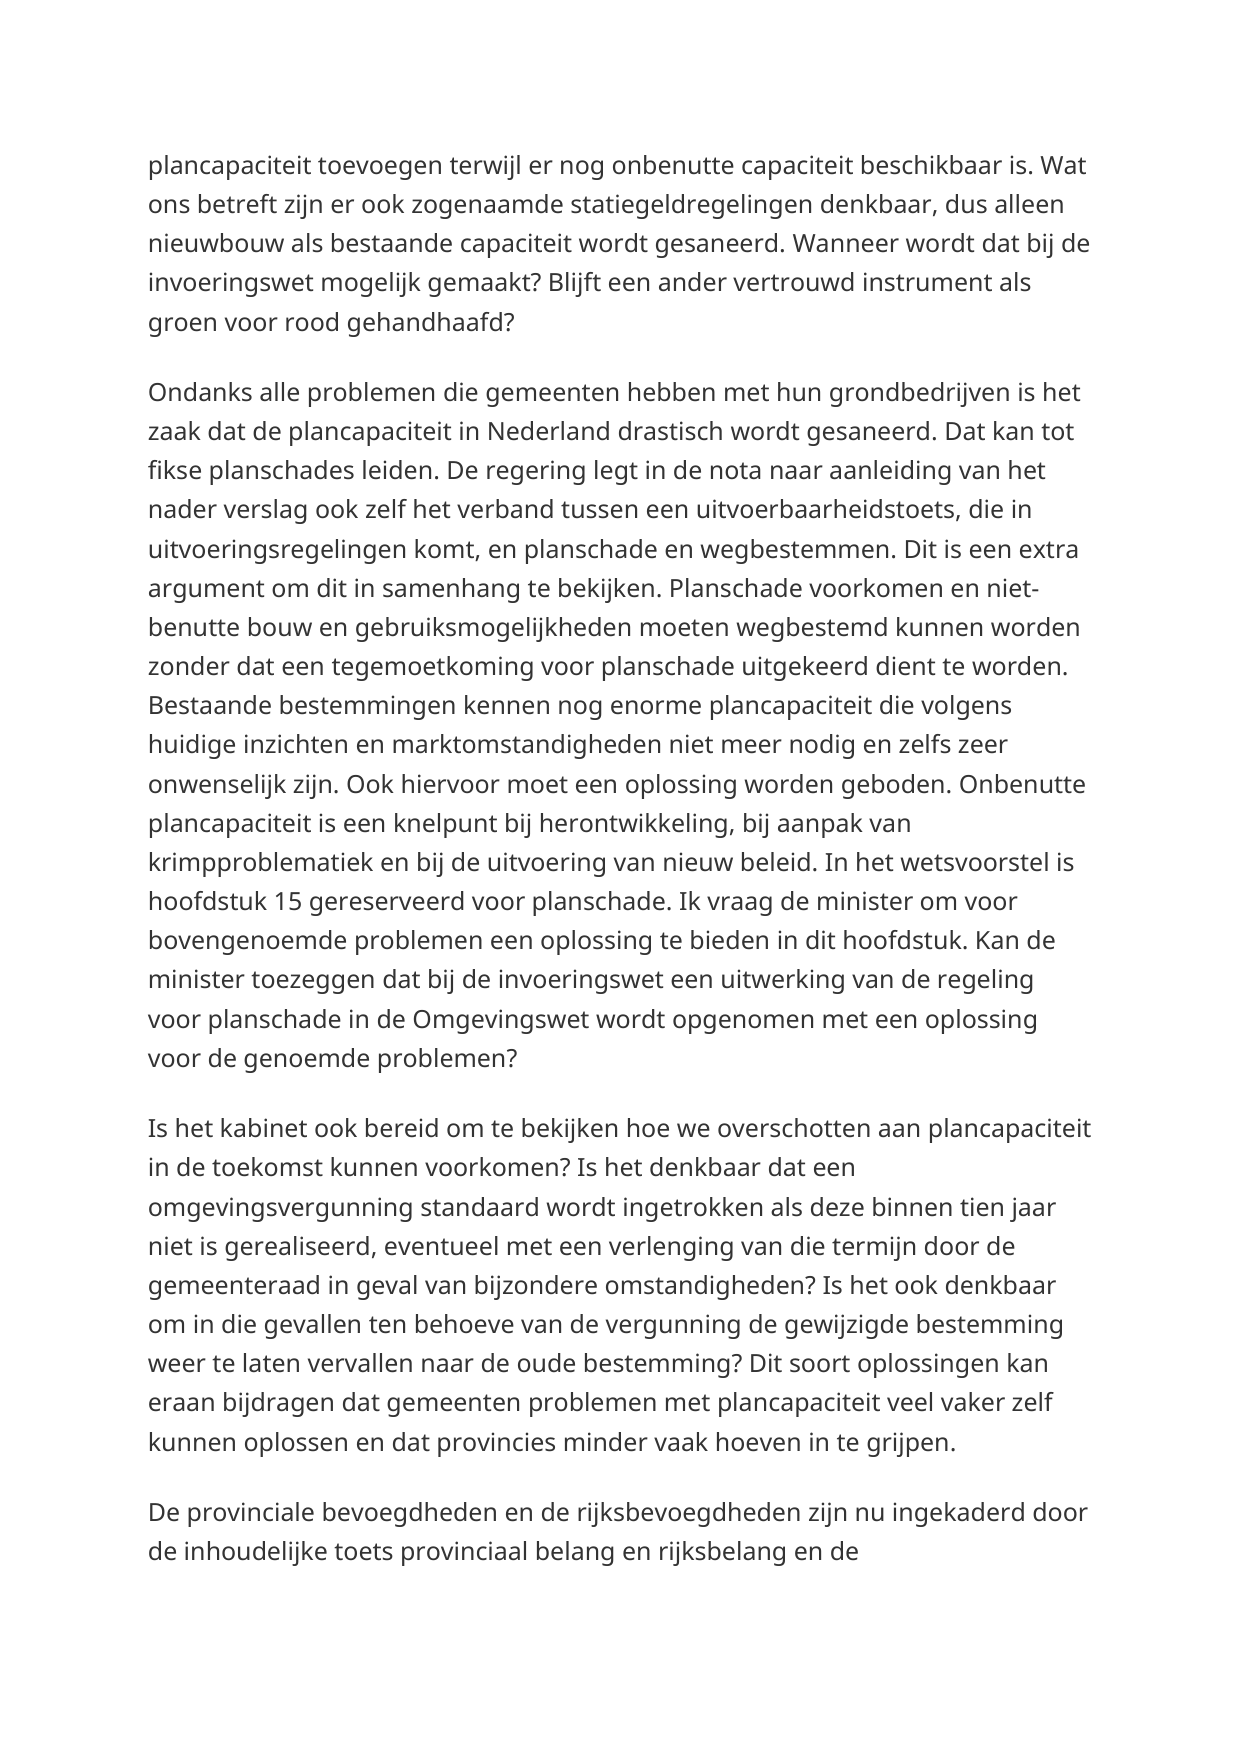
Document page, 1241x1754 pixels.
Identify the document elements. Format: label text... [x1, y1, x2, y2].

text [148, 1495, 1093, 1568]
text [148, 148, 1093, 338]
text Is het kabinet ook bereid om te bekijken hoe we overschotten aan plancapaciteit in de toekomst kunnen voorkomen? Is het denkbaar dat een omgevingsvergunning standaard wordt ingetrokken als deze binnen tien jaar niet is gerealiseerd, eventueel met een verlenging van die termijn door de gemeenteraad in geval van bijzondere omstandigheden? Is het ook denkbaar om in die gevallen ten behoeve van de vergunning de gewijzigde bestemming weer te laten vervallen naar de oude bestemming? Dit soort oplossingen kan eraan bijdragen dat gemeenten problemen met plancapaciteit veel vaker zelf kunnen oplossen en dat provincies minder vaak hoeven in te grijpen. [148, 1111, 1093, 1458]
text Ondanks alle problemen die gemeenten hebben met hun grondbedrijven is het zaak dat de plancapaciteit in Nederland drastisch wordt gesaneerd. Dat kan tot fikse planschades leiden. De regering legt in de nota naar aanleiding van het nader verslag ook zelf het verband tussen een uitvoerbaarheidstoets, die in uitvoeringsregelingen komt, en planschade en wegbestemmen. Dit is een extra argument om dit in samenhang te bekijken. Planschade voorkomen en niet-benutte bouw en gebruiksmogelijkheden moeten wegbestemd kunnen worden zonder dat een tegemoetkoming voor planschade uitgekeerd dient te worden. Bestaande bestemmingen kennen nog enorme plancapaciteit die volgens huidige inzichten en marktomstandigheden niet meer nodig en zelfs zeer onwenselijk zijn. Ook hiervoor moet een oplossing worden geboden. Onbenutte plancapaciteit is een knelpunt bij herontwikkeling, bij aanpak van krimpproblematiek en bij de uitvoering van nieuw beleid. In het wetsvoorstel is hoofdstuk 15 gereserveerd voor planschade. Ik vraag de minister om voor bovengenoemde problemen een oplossing te bieden in dit hoofdstuk. Kan de minister toezeggen dat bij de invoeringswet een uitwerking van de regeling voor planschade in de Omgevingswet wordt opgenomen met een oplossing voor de genoemde problemen? [148, 375, 1093, 1074]
